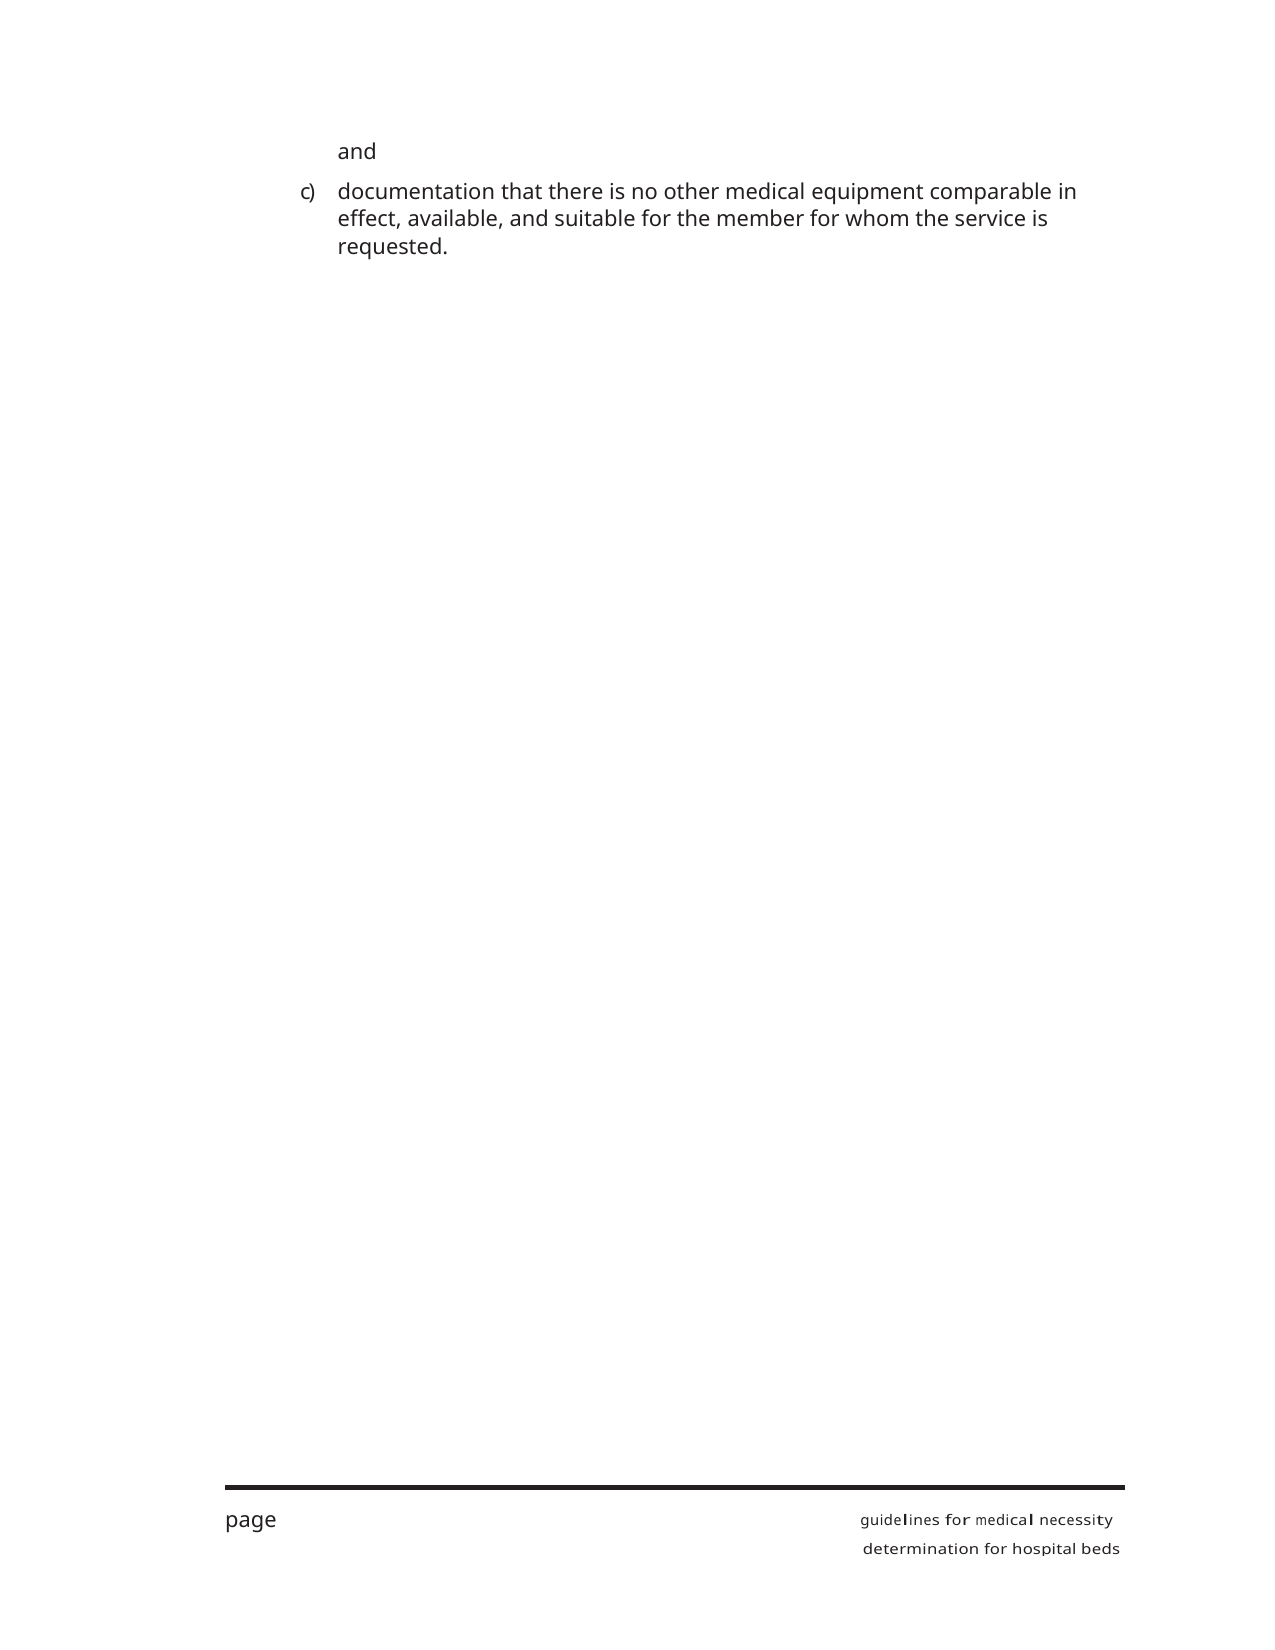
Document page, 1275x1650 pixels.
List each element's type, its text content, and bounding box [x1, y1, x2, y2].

list documentation that there is no other medical equipment comparable in effect, available, and suitable for the member for whom the service is requested. [300, 178, 1104, 261]
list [300, 137, 1072, 165]
